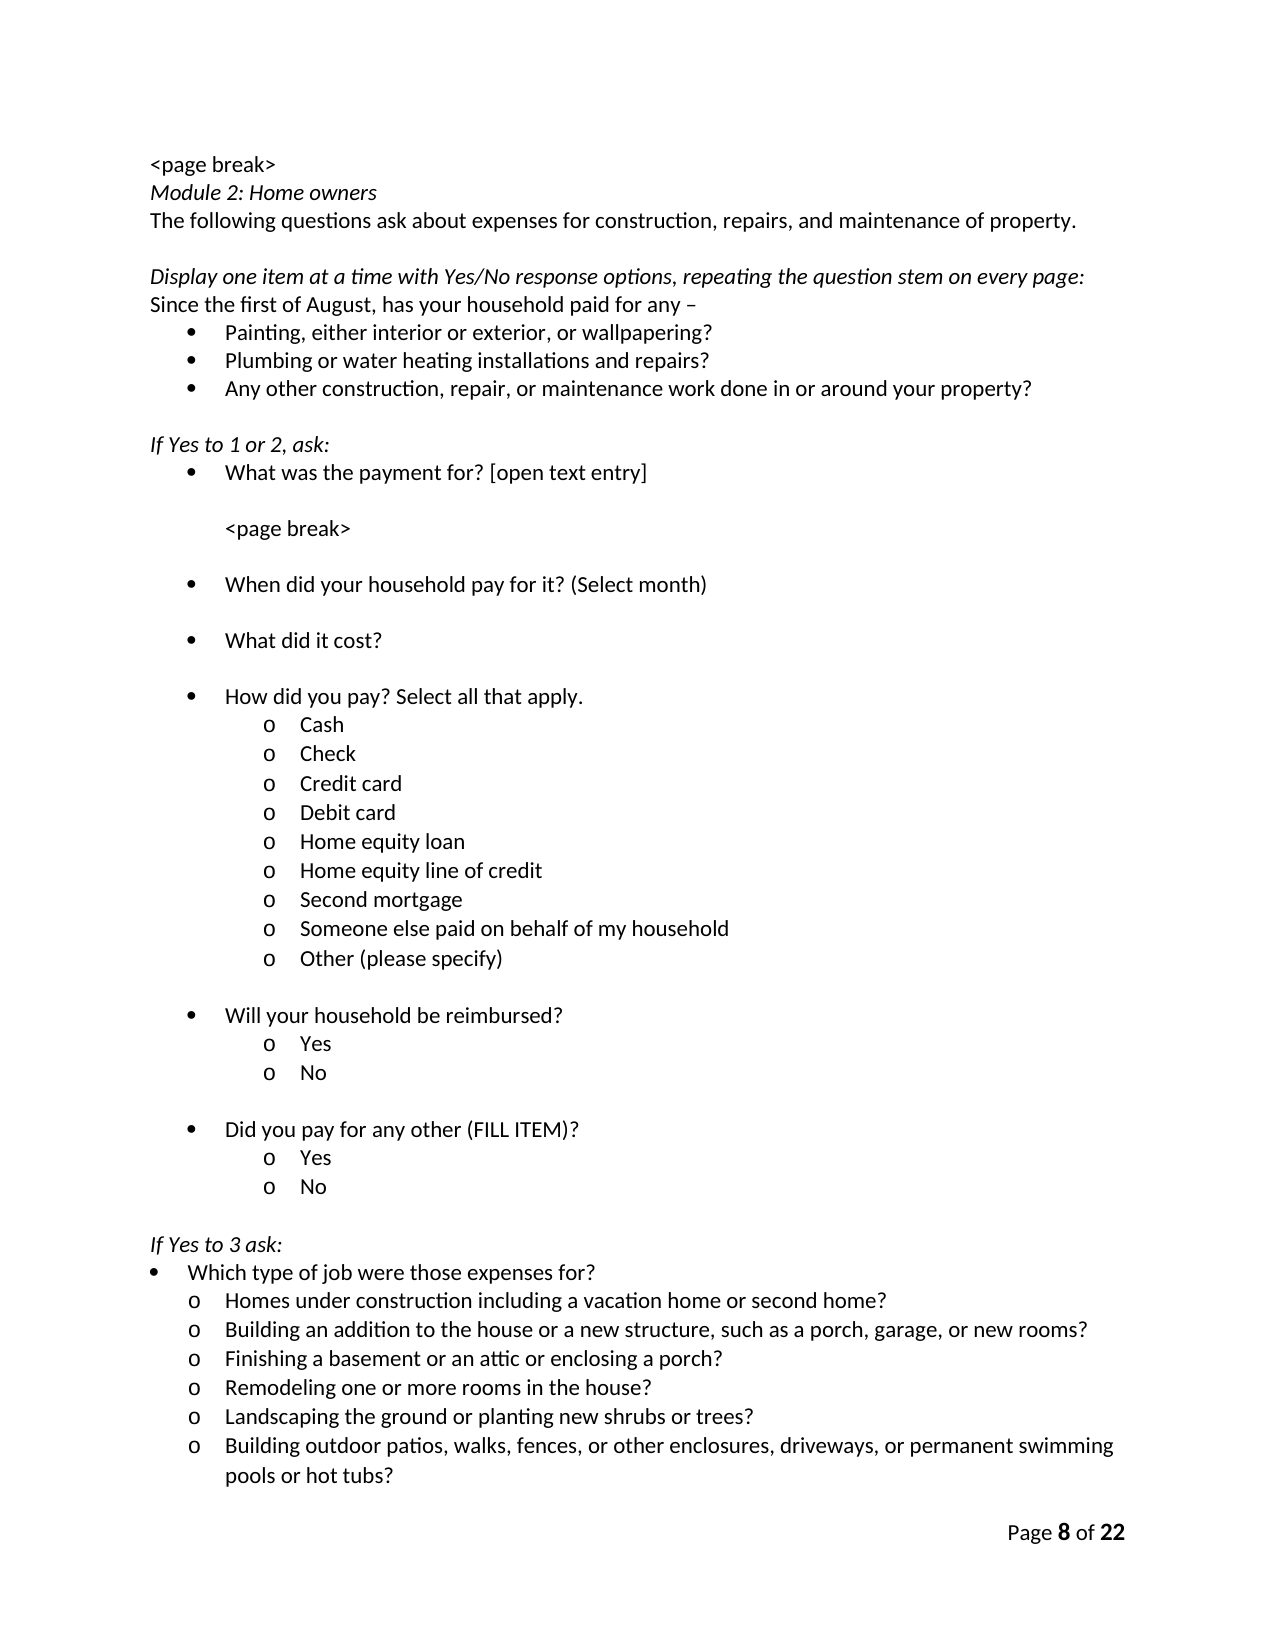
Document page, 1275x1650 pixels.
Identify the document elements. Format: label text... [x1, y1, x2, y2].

list Painting, either interior or exterior, or wallpapering? [187, 318, 1125, 346]
list Other (please specify) [262, 944, 1125, 973]
list Homes under construction including a vacation home or second home? [187, 1286, 1125, 1315]
list Home equity line of credit [262, 856, 1125, 885]
list When did your household pay for it? (Select month) [187, 570, 1125, 598]
list Landscaping the ground or planting new shrubs or trees? [187, 1402, 1125, 1432]
list Did you pay for any other (FILL ITEM)? [187, 1115, 1125, 1143]
list Will your household be reimbursed? [187, 1001, 1125, 1029]
list Finishing a basement or an attic or enclosing a porch? [187, 1344, 1125, 1373]
list Credit card [262, 769, 1125, 798]
list Check [262, 739, 1125, 769]
text The following questions ask about expenses for construction, repairs, and maintenance of property. [150, 206, 1125, 234]
list Home equity loan [262, 827, 1125, 856]
text Module 2: Home owners [150, 178, 1125, 206]
list Yes [262, 1143, 1125, 1172]
list How did you pay? Select all that apply. [187, 682, 1125, 710]
list Someone else paid on behalf of my household [262, 914, 1125, 944]
text <page break> [150, 150, 1125, 178]
text If Yes to 3 ask: [150, 1230, 1125, 1258]
list Second mortgage [262, 885, 1125, 914]
list No [262, 1058, 1125, 1087]
text Since the first of August, has your household paid for any – [150, 290, 1125, 318]
list Any other construction, repair, or maintenance work done in or around your property? [187, 374, 1125, 402]
list Plumbing or water heating installations and repairs? [187, 346, 1125, 374]
list No [262, 1172, 1125, 1202]
list What was the payment for? [open text entry] [187, 458, 1125, 486]
list Yes [262, 1029, 1125, 1058]
list Cash [262, 710, 1125, 739]
list Which type of job were those expenses for? [150, 1258, 1125, 1286]
list What did it cost? [187, 626, 1125, 654]
text If Yes to 1 or 2, ask: [150, 430, 1125, 458]
list Building an addition to the house or a new structure, such as a porch, garage, or new rooms? [187, 1315, 1125, 1344]
list <page break> [225, 514, 1125, 542]
list Remodeling one or more rooms in the house? [187, 1373, 1125, 1402]
list Debit card [262, 798, 1125, 827]
text Display one item at a time with Yes/No response options, repeating the question stem on every page: [150, 262, 1125, 290]
list Building outdoor patios, walks, fences, or other enclosures, driveways, or permanent swimming pools or hot tubs? [187, 1432, 1125, 1489]
